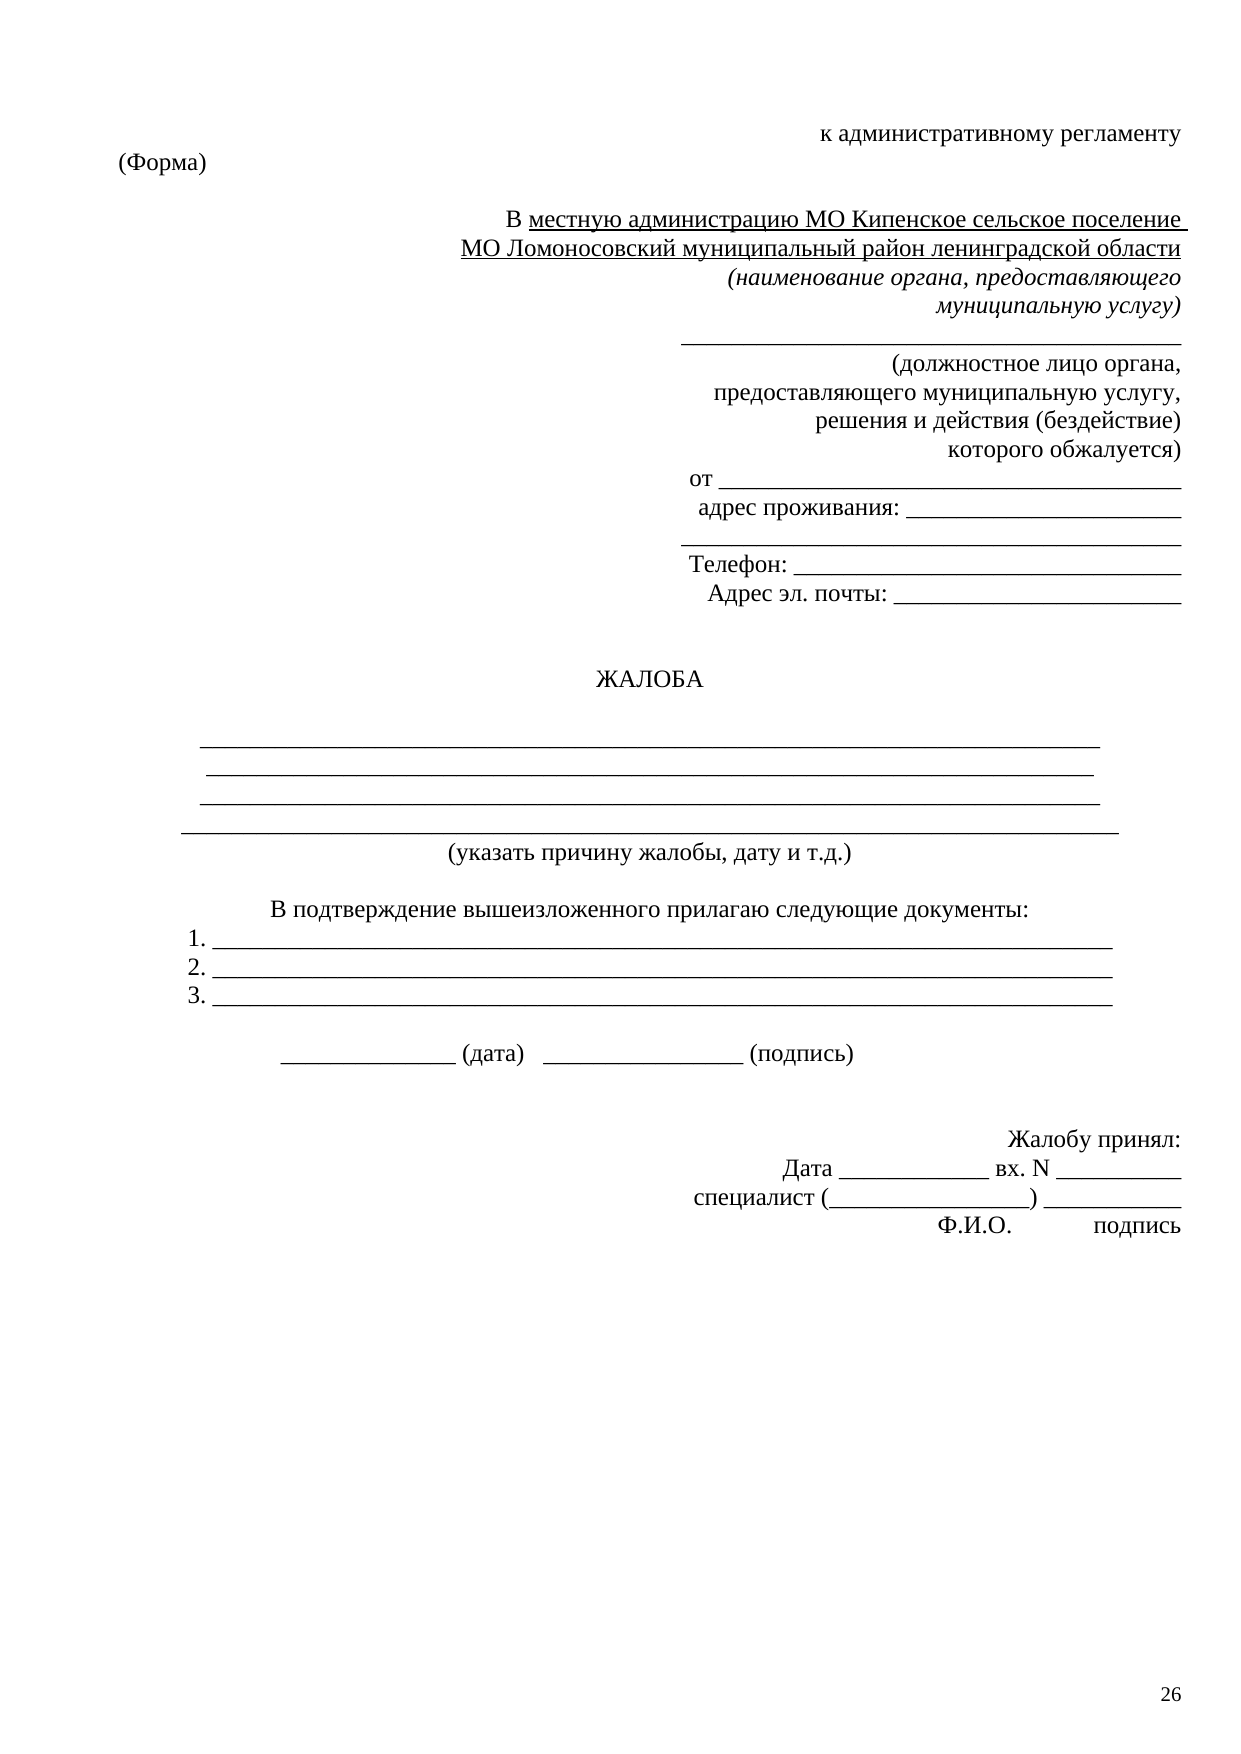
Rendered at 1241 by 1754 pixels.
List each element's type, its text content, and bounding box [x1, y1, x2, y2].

text 1. ________________________________________________________________________ [118, 923, 1181, 952]
text В местную администрацию МО Кипенское сельское поселение [118, 204, 1181, 233]
text ________________________________________________________________________ [118, 779, 1181, 808]
text от _____________________________________ [118, 463, 1181, 492]
text адрес проживания: ______________________ [118, 492, 1181, 521]
text Телефон: _______________________________ [118, 549, 1181, 578]
text Дата ____________ вх. N __________ [118, 1153, 1181, 1182]
text ________________________________________________________________________ [118, 722, 1181, 751]
text 2. ________________________________________________________________________ [118, 952, 1181, 981]
text ___________________________________________________________________________ [118, 808, 1181, 837]
text ________________________________________ [118, 521, 1181, 549]
text ЖАЛОБА [118, 664, 1181, 693]
text (Форма) [118, 147, 1181, 176]
text (указать причину жалобы, дату и т.д.) [118, 837, 1181, 866]
text МО Ломоносовский муниципальный район ленинградской области [118, 233, 1181, 262]
text (должностное лицо органа, [118, 348, 1181, 377]
text предоставляющего муниципальную услугу, [118, 377, 1181, 406]
text решения и действия (бездействие) [118, 406, 1181, 434]
text которого обжалуется) [118, 434, 1181, 463]
text ______________ (дата) ________________ (подпись) [118, 1038, 1181, 1067]
text _______________________________________________________________________ [118, 751, 1181, 779]
text 3. ________________________________________________________________________ [118, 981, 1181, 1009]
text (наименование органа, предоставляющего [118, 262, 1181, 291]
text Адрес эл. почты: _______________________ [118, 578, 1181, 607]
text Ф.И.О. подпись [118, 1211, 1181, 1239]
text ________________________________________ [118, 319, 1181, 348]
text В подтверждение вышеизложенного прилагаю следующие документы: [118, 894, 1181, 923]
text муниципальную услугу) [118, 291, 1181, 319]
text специалист (________________) ___________ [118, 1182, 1181, 1211]
text к административному регламенту [118, 118, 1181, 147]
text Жалобу принял: [118, 1124, 1181, 1153]
